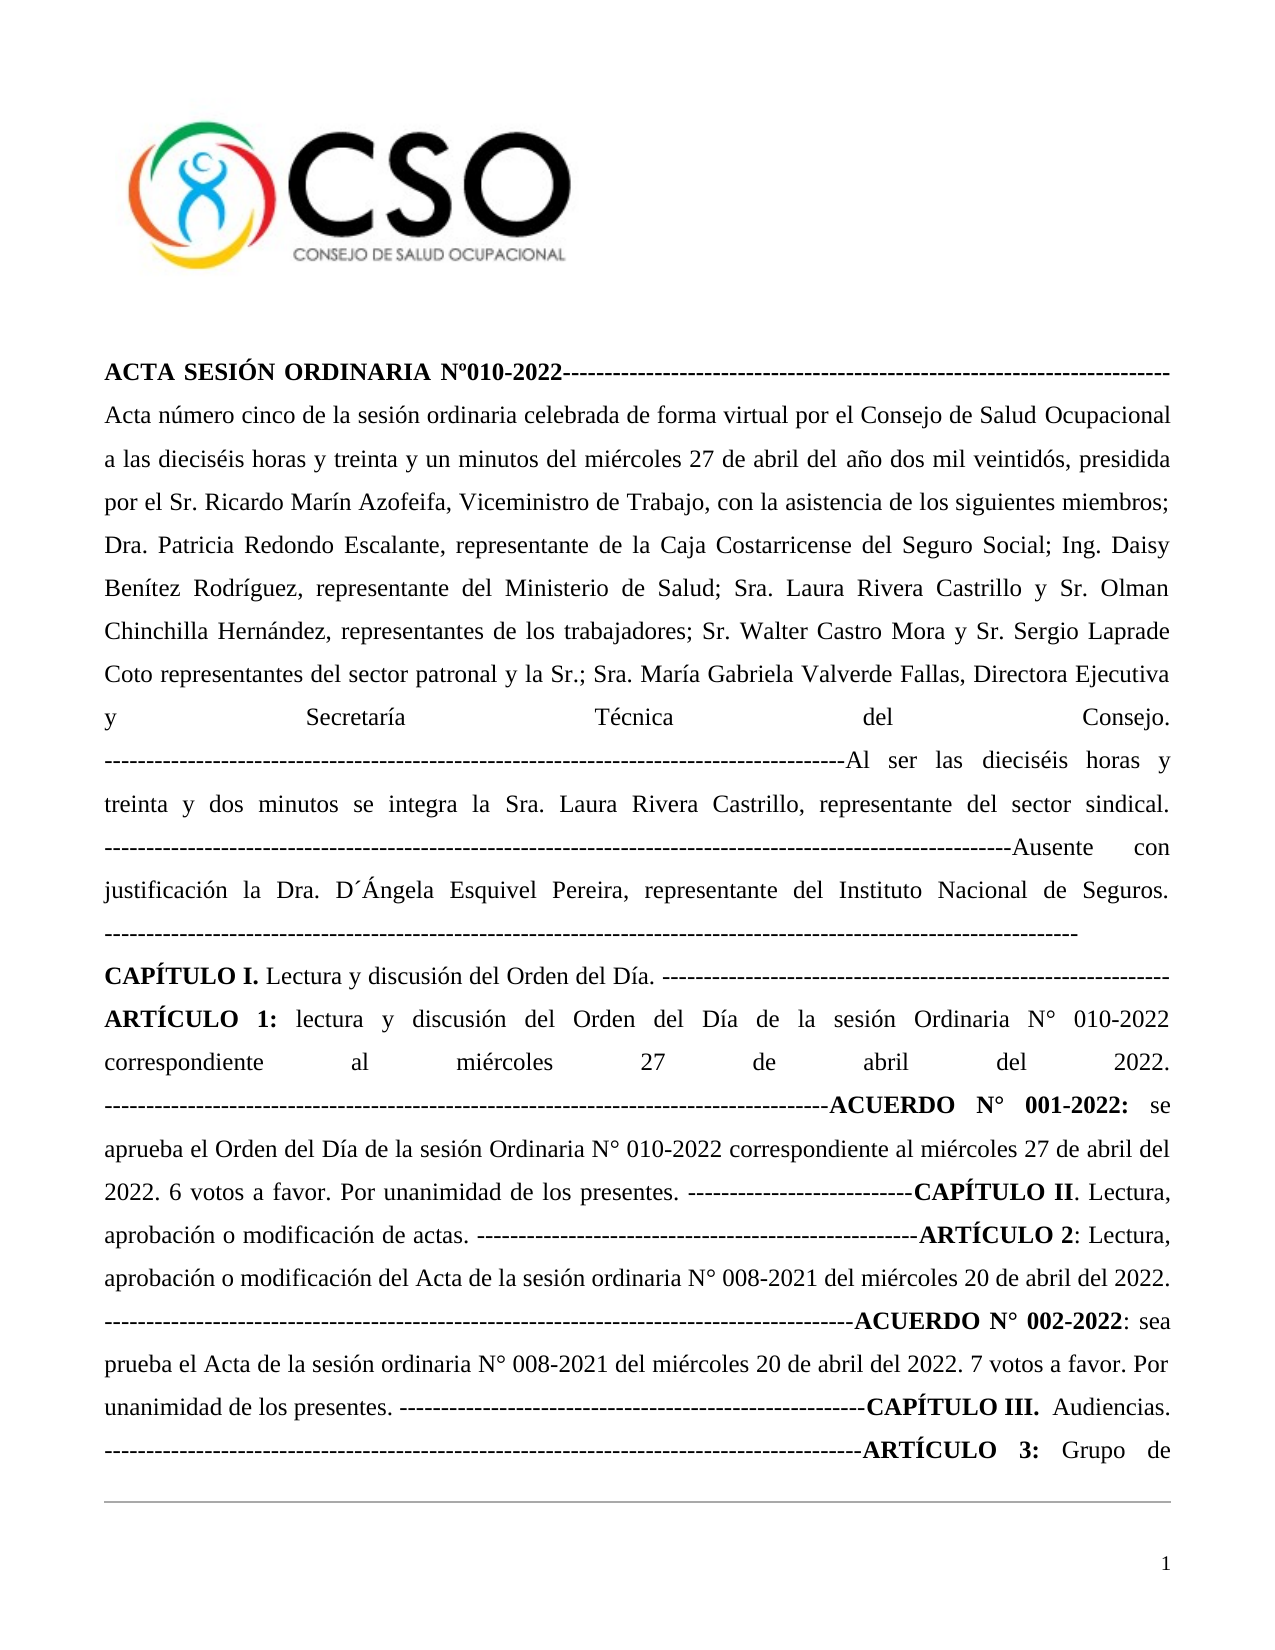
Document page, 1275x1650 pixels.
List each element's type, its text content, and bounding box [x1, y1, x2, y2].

picture [115, 75, 585, 310]
